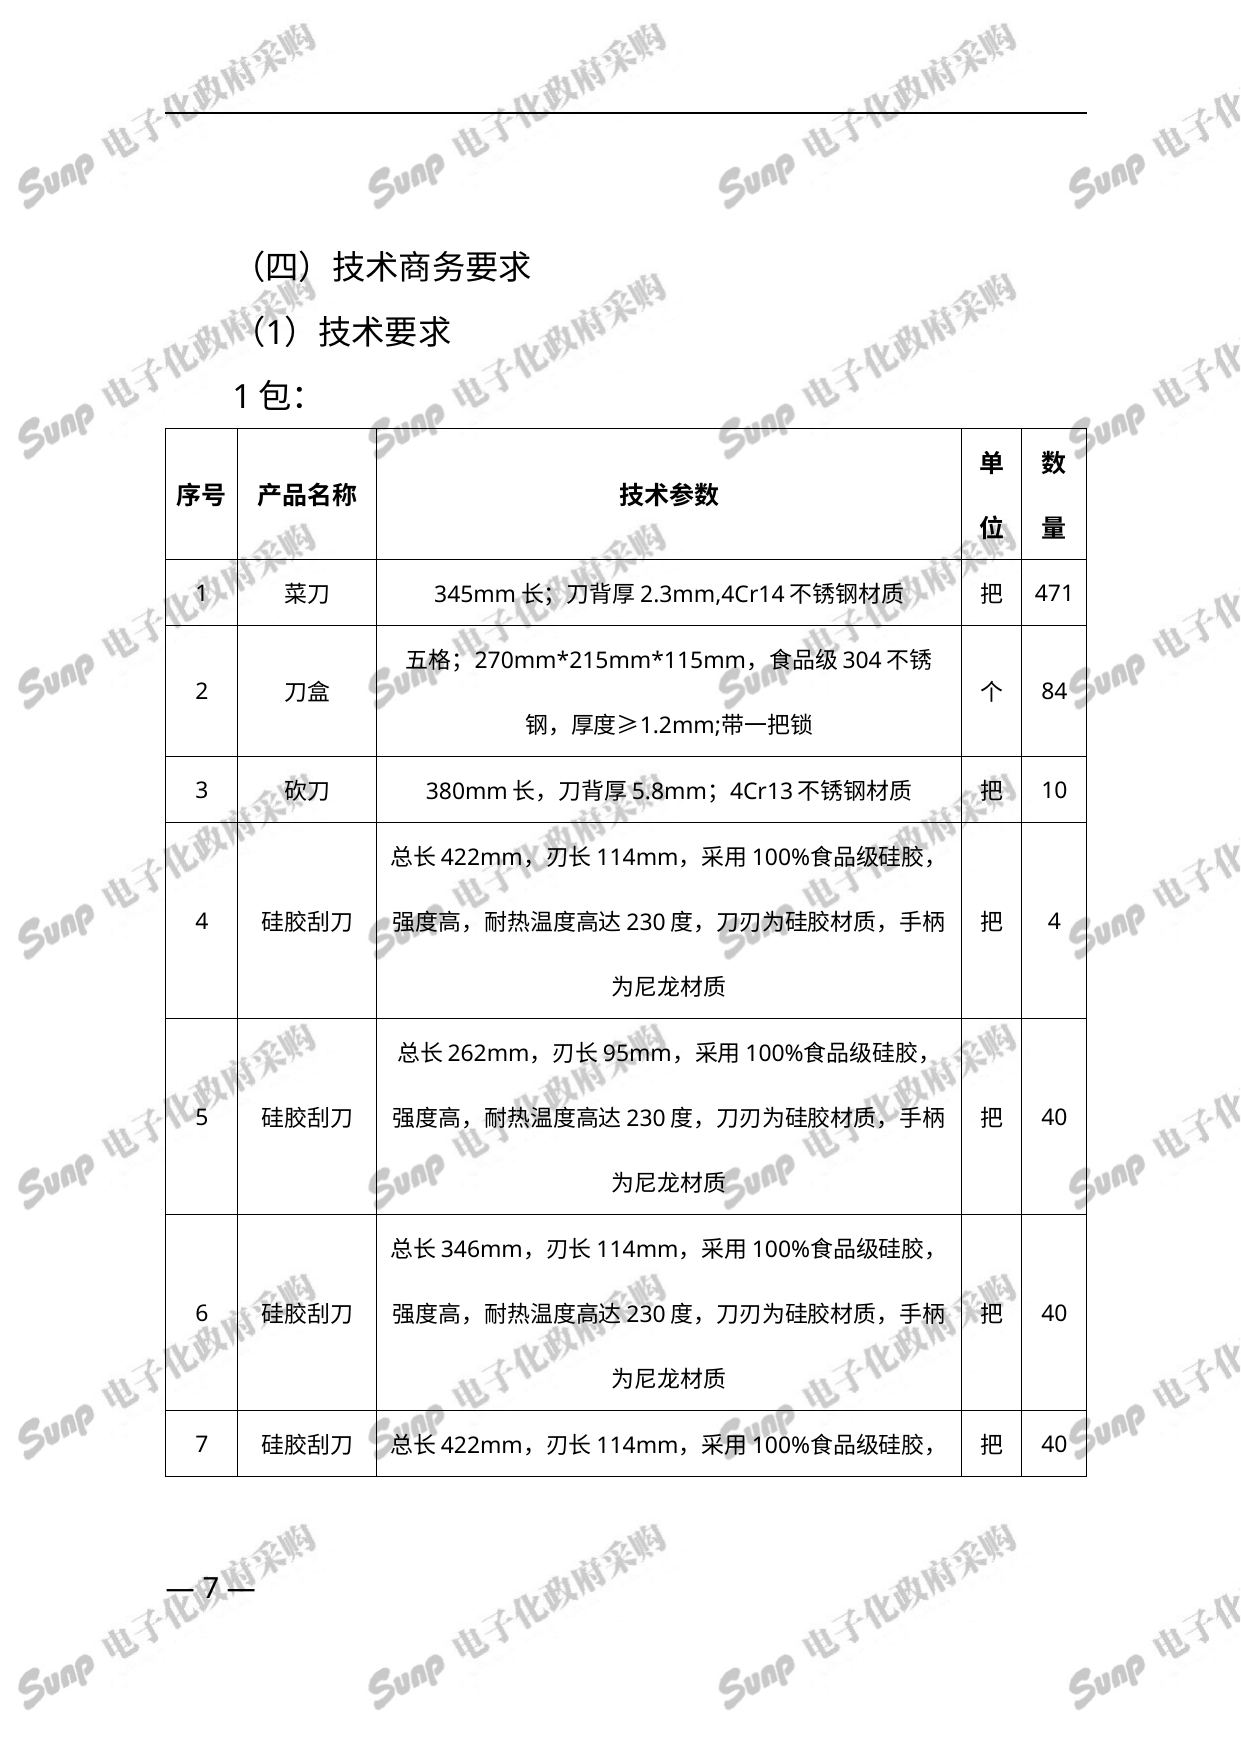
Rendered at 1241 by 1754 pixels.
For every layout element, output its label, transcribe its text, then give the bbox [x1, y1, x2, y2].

table_cell 4 [166, 823, 237, 1018]
table_cell 刀盒 [238, 626, 376, 756]
table_cell 五格；270mm*215mm*115mm，食品级304不锈钢，厚度≥1.2mm;带一把锁 [377, 626, 961, 756]
table_cell 345mm长；刀背厚2.3mm,4Cr14不锈钢材质 [377, 560, 961, 625]
table_cell 硅胶刮刀 [238, 1215, 376, 1410]
table_cell 硅胶刮刀 [238, 823, 376, 1018]
table_cell 380mm长，刀背厚5.8mm；4Cr13不锈钢材质 [377, 757, 961, 822]
table_header 数量 [1022, 429, 1086, 559]
table_cell 4 [1022, 823, 1086, 1018]
picture [6, 2, 1241, 1754]
table_cell 471 [1022, 560, 1086, 625]
table_cell 84 [1022, 626, 1086, 756]
table_cell 砍刀 [238, 757, 376, 822]
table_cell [377, 1411, 961, 1476]
table_header 单位 [962, 429, 1021, 559]
table_cell 把 [962, 1019, 1021, 1214]
table_cell 硅胶刮刀 [238, 1411, 376, 1476]
table_cell 40 [1022, 1411, 1086, 1476]
table_cell 3 [166, 757, 237, 822]
table_cell 10 [1022, 757, 1086, 822]
text （四）技术商务要求 [165, 233, 1087, 298]
text 1包： [165, 363, 1087, 428]
table_cell 2 [166, 626, 237, 756]
table_header 产品名称 [238, 429, 376, 559]
table_header 序号 [166, 429, 237, 559]
table_cell 个 [962, 626, 1021, 756]
table_cell 总长262mm，刃长95mm，采用100%食品级硅胶，强度高，耐热温度高达230度，刀刃为硅胶材质，手柄为尼龙材质 [377, 1019, 961, 1214]
text （1）技术要求 [165, 298, 1087, 363]
table_cell 1 [166, 560, 237, 625]
table_cell 6 [166, 1215, 237, 1410]
table_cell 把 [962, 757, 1021, 822]
table_cell 5 [166, 1019, 237, 1214]
table_cell 把 [962, 1215, 1021, 1410]
table_cell 把 [962, 1411, 1021, 1476]
table_header 技术参数 [377, 429, 961, 559]
table_cell 40 [1022, 1215, 1086, 1410]
table_cell 把 [962, 560, 1021, 625]
table_cell 总长422mm，刃长114mm，采用100%食品级硅胶，强度高，耐热温度高达230度，刀刃为硅胶材质，手柄为尼龙材质 [377, 823, 961, 1018]
table_cell 总长346mm，刃长114mm，采用100%食品级硅胶，强度高，耐热温度高达230度，刀刃为硅胶材质，手柄为尼龙材质 [377, 1215, 961, 1410]
table_cell 7 [166, 1411, 237, 1476]
table_cell 把 [962, 823, 1021, 1018]
table_cell 40 [1022, 1019, 1086, 1214]
table_cell 菜刀 [238, 560, 376, 625]
table_cell 硅胶刮刀 [238, 1019, 376, 1214]
